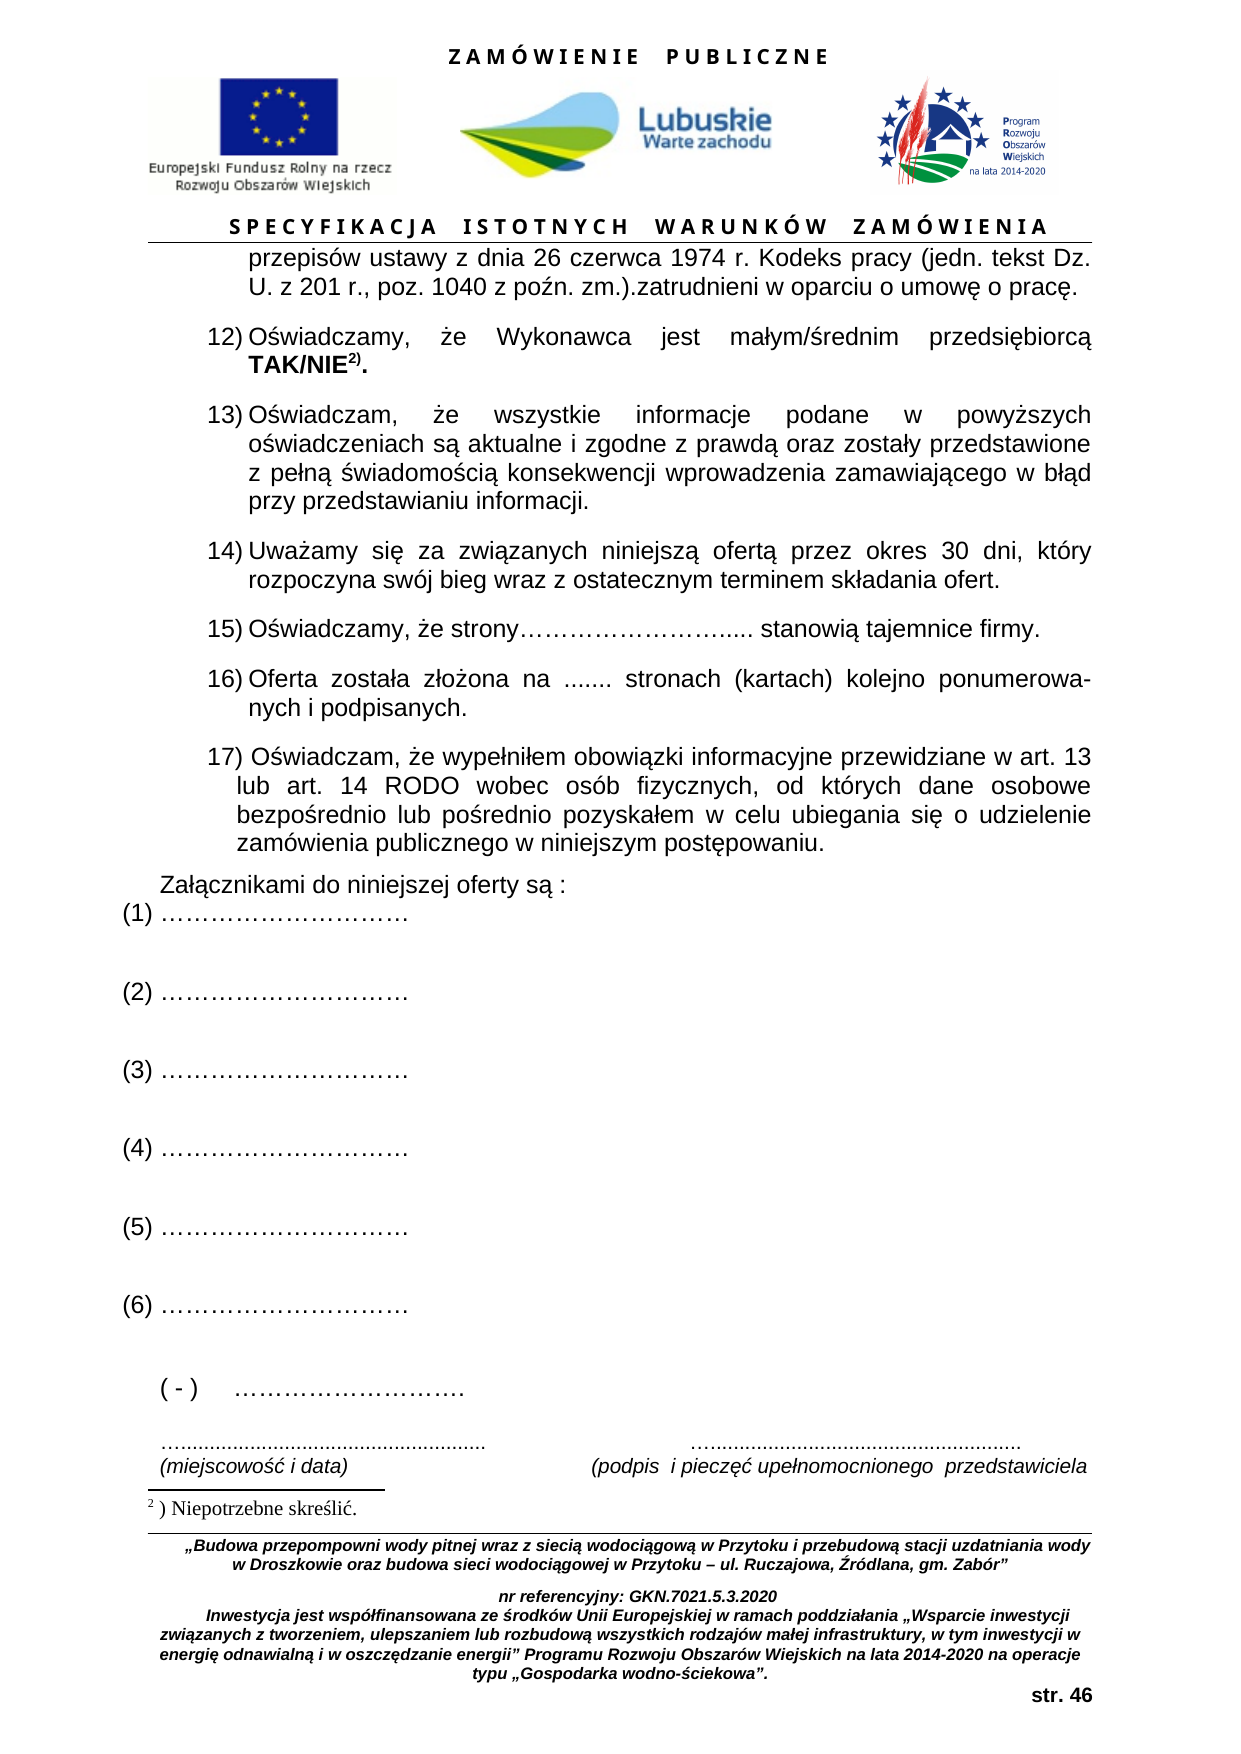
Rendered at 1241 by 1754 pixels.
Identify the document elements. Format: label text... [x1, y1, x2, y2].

list Oświadczam, że wszystkie informacje podane w powyższych oświadczeniach są aktualne i zgodne z prawdą oraz zostały przedstawione z pełną świadomością konsekwencji wprowadzenia zamawiającego w błąd przy przedstawianiu informacji. [207, 400, 1092, 515]
list ………………………… [122, 977, 1092, 1005]
list Uważamy się za związanych niniejszą ofertą przez okres 30 dni, który rozpoczyna swój bieg wraz z ostatecznym terminem składania ofert. [207, 536, 1092, 593]
list ………………………… [122, 1212, 1092, 1240]
picture [460, 77, 773, 195]
picture [147, 77, 398, 195]
text …..................................................... …...................................................... [159, 1430, 1092, 1454]
text Załącznikami do niniejszej oferty są : [159, 869, 1092, 898]
list ………………………… [122, 898, 1092, 927]
picture [869, 70, 1059, 195]
list Oferta została złożona na ....... stronach (kartach) kolejno ponumerowa-nych i podpisanych. [207, 664, 1092, 721]
list Oświadczamy, że strony……………………..... stanowią tajemnice firmy. [207, 614, 1092, 643]
list Oświadczamy, że Wykonawca jest małym/średnim przedsiębiorcą TAK/NIE). [207, 322, 1092, 379]
list ………………………… [122, 1133, 1092, 1162]
text ( - ) ………………………. [159, 1373, 1092, 1401]
list ………………………… [122, 1055, 1092, 1084]
text (miejscowość i data) (podpis i pieczęć upełnomocnionego przedstawiciela [159, 1454, 1092, 1478]
text 17) Oświadczam, że wypełniłem obowiązki informacyjne przewidziane w art. 13 lub art. 14 RODO wobec osób fizycznych, od których dane osobowe bezpośrednio lub pośrednio pozyskałem w celu ubiegania się o udzielenie zamówienia publicznego w niniejszym postępowaniu. [207, 742, 1092, 857]
list ………………………… [122, 1290, 1092, 1319]
